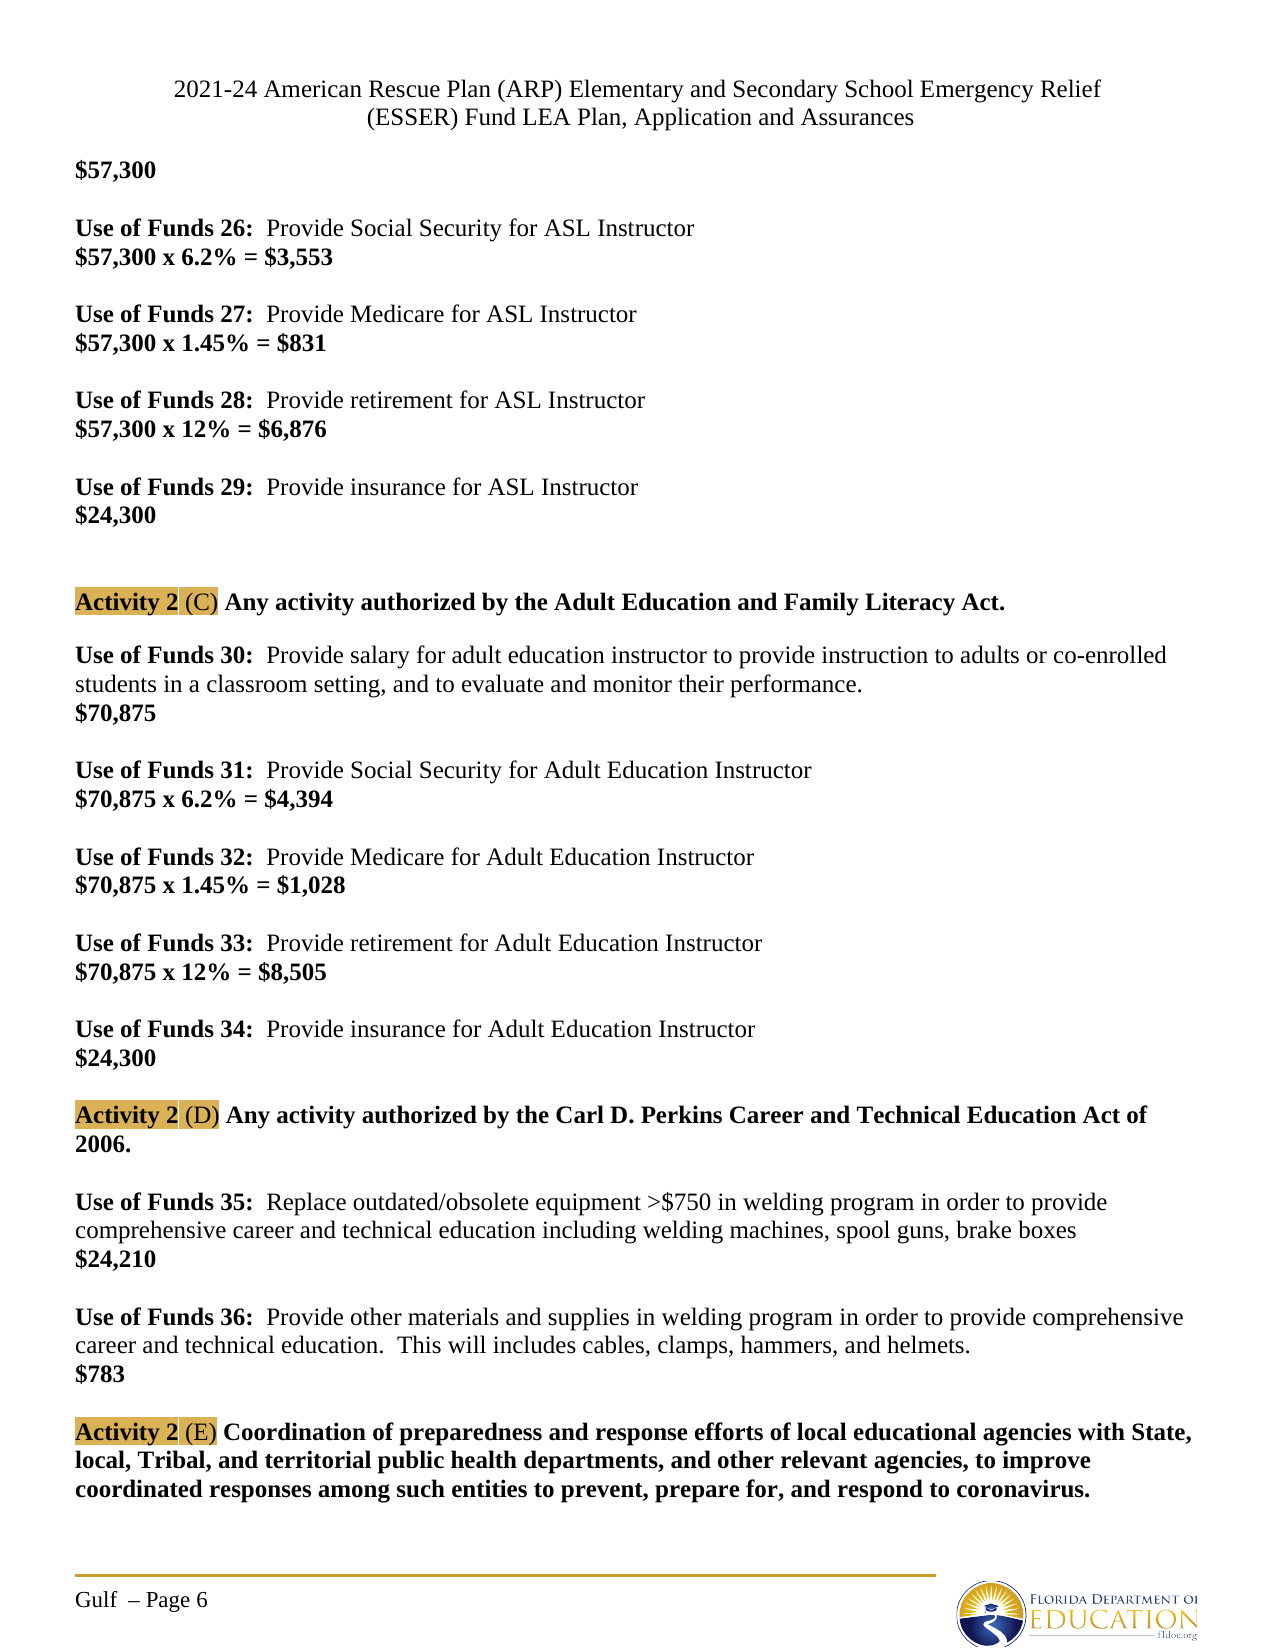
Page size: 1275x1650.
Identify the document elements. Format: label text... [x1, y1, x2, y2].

text Activity 2 (D) Any activity authorized by the Carl D. Perkins Career and Technical Education Act of 2006. [75, 1100, 1200, 1158]
text Use of Funds 27: Provide Medicare for ASL Instructor [75, 299, 1200, 328]
text $57,300 x 6.2% = $3,553 [75, 242, 1200, 270]
text Use of Funds 29: Provide insurance for ASL Instructor [75, 472, 1200, 500]
text Use of Funds 34: Provide insurance for Adult Education Instructor [75, 1014, 1200, 1043]
text $70,875 x 12% = $8,505 [75, 957, 1200, 985]
text Use of Funds 36: Provide other materials and supplies in welding program in order to provide comprehensive career and technical education. This will includes cables, clamps, hammers, and helmets. [75, 1302, 1200, 1359]
text Use of Funds 35: Replace outdated/obsolete equipment >$750 in welding program in order to provide comprehensive career and technical education including welding machines, spool guns, brake boxes [75, 1187, 1200, 1244]
text Activity 2 (C) Any activity authorized by the Adult Education and Family Literacy Act. [218, 587, 1200, 615]
picture [956, 1581, 1197, 1647]
text Use of Funds 28: Provide retirement for ASL Instructor [75, 385, 1200, 414]
text $783 [75, 1359, 1200, 1388]
text Use of Funds 33: Provide retirement for Adult Education Instructor [75, 928, 1200, 957]
text $57,300 x 12% = $6,876 [75, 414, 1200, 443]
text $24,210 [75, 1244, 1200, 1273]
text Use of Funds 30: Provide salary for adult education instructor to provide instruction to adults or co-enrolled students in a classroom setting, and to evaluate and monitor their performance. [75, 640, 1200, 698]
text Use of Funds 31: Provide Social Security for Adult Education Instructor [75, 755, 1200, 784]
text Use of Funds 26: Provide Social Security for ASL Instructor [75, 213, 1200, 242]
text Use of Funds 32: Provide Medicare for Adult Education Instructor [75, 842, 1200, 870]
text $57,300 [75, 155, 1200, 184]
text $70,875 x 1.45% = $1,028 [75, 870, 1200, 899]
text $24,300 [75, 1043, 1200, 1072]
text $70,875 [75, 698, 1200, 727]
text Activity 2 (E) Coordination of preparedness and response efforts of local educational agencies with State, local, Tribal, and territorial public health departments, and other relevant agencies, to improve coordinated responses among such entities to prevent, prepare for, and respond to coronavirus. [75, 1417, 1200, 1503]
text $24,300 [75, 500, 1200, 529]
text $70,875 x 6.2% = $4,394 [75, 784, 1200, 813]
text $57,300 x 1.45% = $831 [75, 328, 1200, 357]
